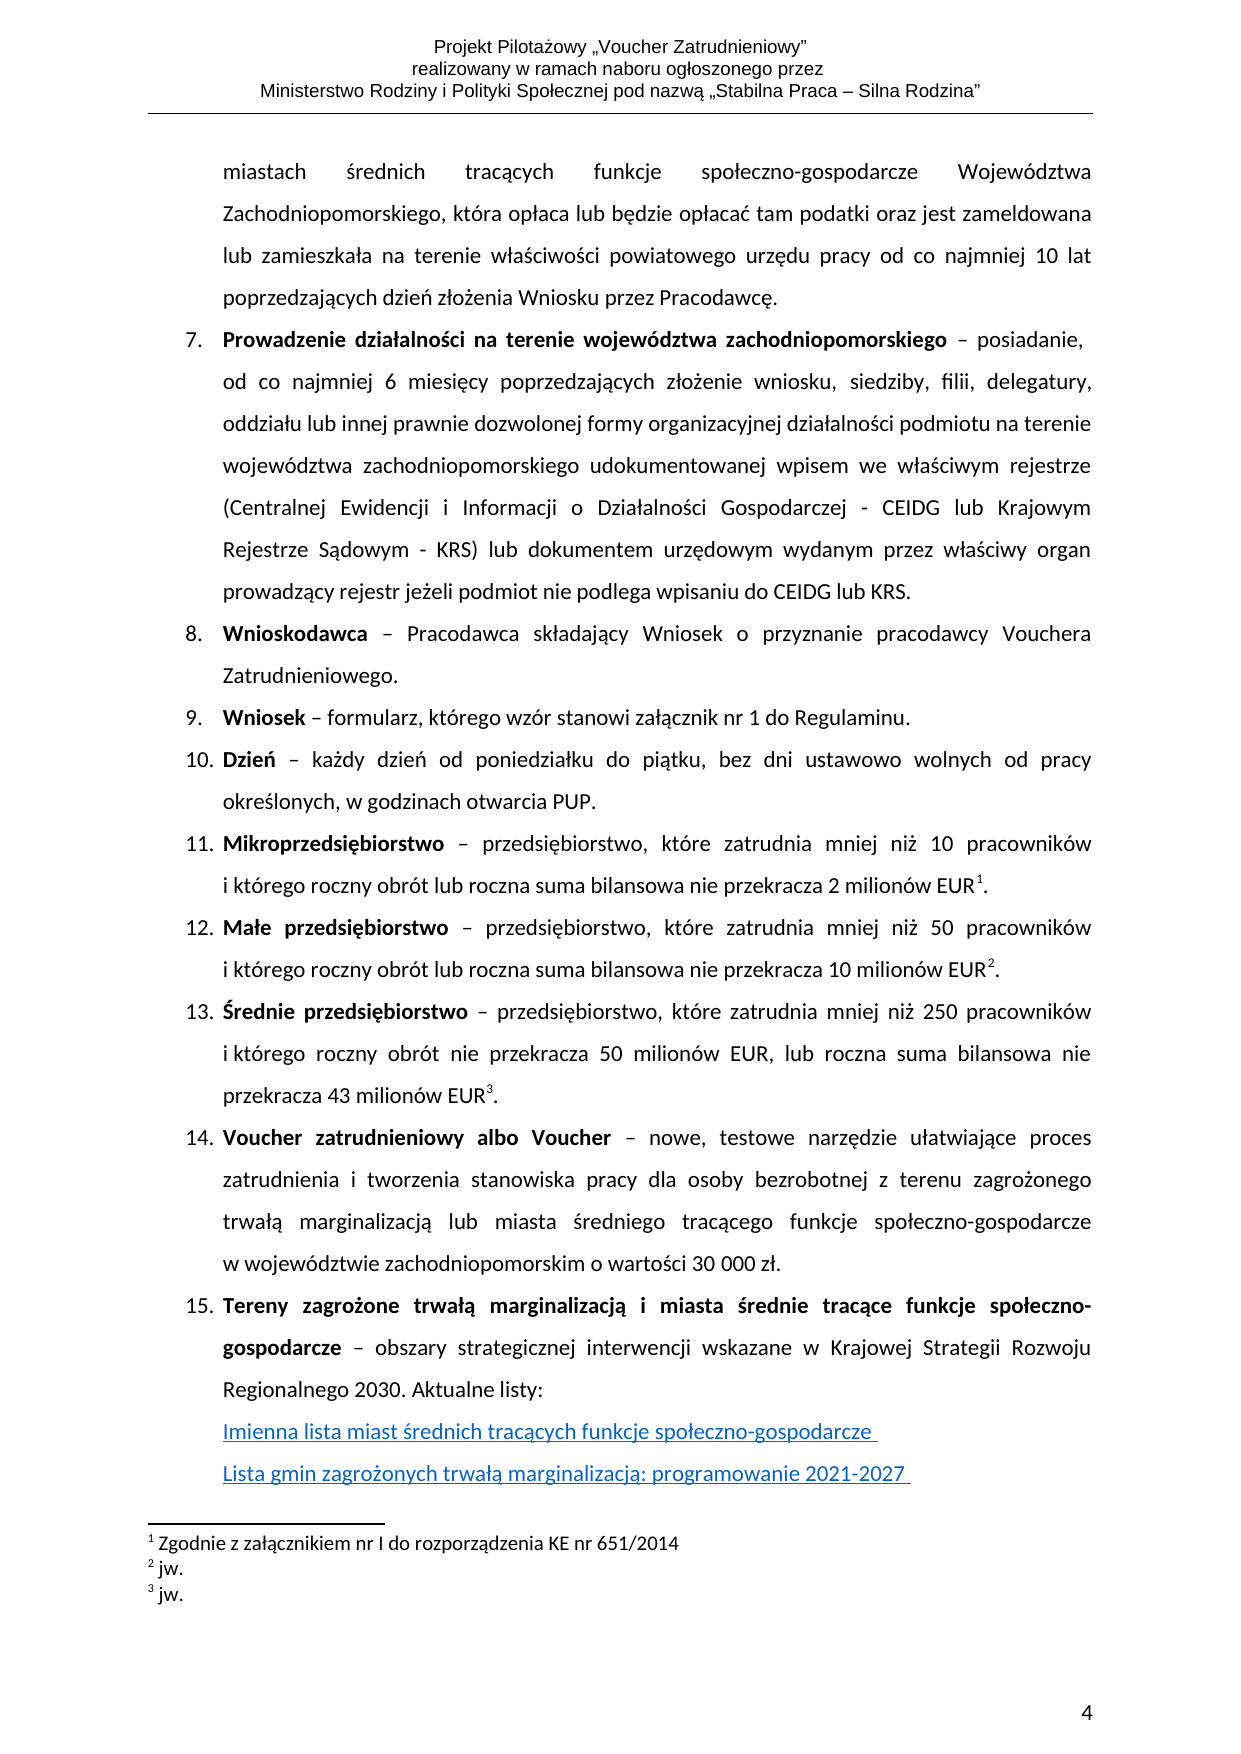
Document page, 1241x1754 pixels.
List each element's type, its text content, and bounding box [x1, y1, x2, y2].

list Mikroprzedsiębiorstwo – przedsiębiorstwo, które zatrudnia mniej niż 10 pracowników i którego roczny obrót lub roczna suma bilansowa nie przekracza 2 milionów EUR. [185, 829, 1093, 899]
list Wnioskodawca – Pracodawca składający Wniosek o przyznanie pracodawcy Vouchera Zatrudnieniowego. [185, 619, 1093, 689]
list Średnie przedsiębiorstwo – przedsiębiorstwo, które zatrudnia mniej niż 250 pracowników i którego roczny obrót nie przekracza 50 milionów EUR, lub roczna suma bilansowa nie przekracza 43 milionów EUR. [185, 997, 1093, 1109]
list Prowadzenie działalności na terenie województwa zachodniopomorskiego – posiadanie, od co najmniej 6 miesięcy poprzedzających złożenie wniosku, siedziby, filii, delegatury, oddziału lub innej prawnie dozwolonej formy organizacyjnej działalności podmiotu na terenie województwa zachodniopomorskiego udokumentowanej wpisem we właściwym rejestrze (Centralnej Ewidencji i Informacji o Działalności Gospodarczej - CEIDG lub Krajowym Rejestrze Sądowym - KRS) lub dokumentem urzędowym wydanym przez właściwy organ prowadzący rejestr jeżeli podmiot nie podlega wpisaniu do CEIDG lub KRS. [185, 325, 1093, 605]
list Voucher zatrudnieniowy albo Voucher – nowe, testowe narzędzie ułatwiające proces zatrudnienia i tworzenia stanowiska pracy dla osoby bezrobotnej z terenu zagrożonego trwałą marginalizacją lub miasta średniego tracącego funkcje społeczno-gospodarcze w województwie zachodniopomorskim o wartości 30 000 zł. [185, 1123, 1093, 1277]
list Małe przedsiębiorstwo – przedsiębiorstwo, które zatrudnia mniej niż 50 pracowników i którego roczny obrót lub roczna suma bilansowa nie przekracza 10 milionów EUR. [185, 913, 1093, 983]
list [185, 157, 1093, 311]
list Imienna lista miast średnich tracących funkcje społeczno-gospodarcze [223, 1417, 1093, 1445]
list Dzień – każdy dzień od poniedziałku do piątku, bez dni ustawowo wolnych od pracy określonych, w godzinach otwarcia PUP. [185, 745, 1093, 815]
list Tereny zagrożone trwałą marginalizacją i miasta średnie tracące funkcje społeczno-gospodarcze – obszary strategicznej interwencji wskazane w Krajowej Strategii Rozwoju Regionalnego 2030. Aktualne listy: [185, 1291, 1093, 1403]
list Wniosek – formularz, którego wzór stanowi załącznik nr 1 do Regulaminu. [185, 703, 1093, 731]
list Lista gmin zagrożonych trwałą marginalizacją: programowanie 2021-2027 [223, 1459, 1093, 1487]
